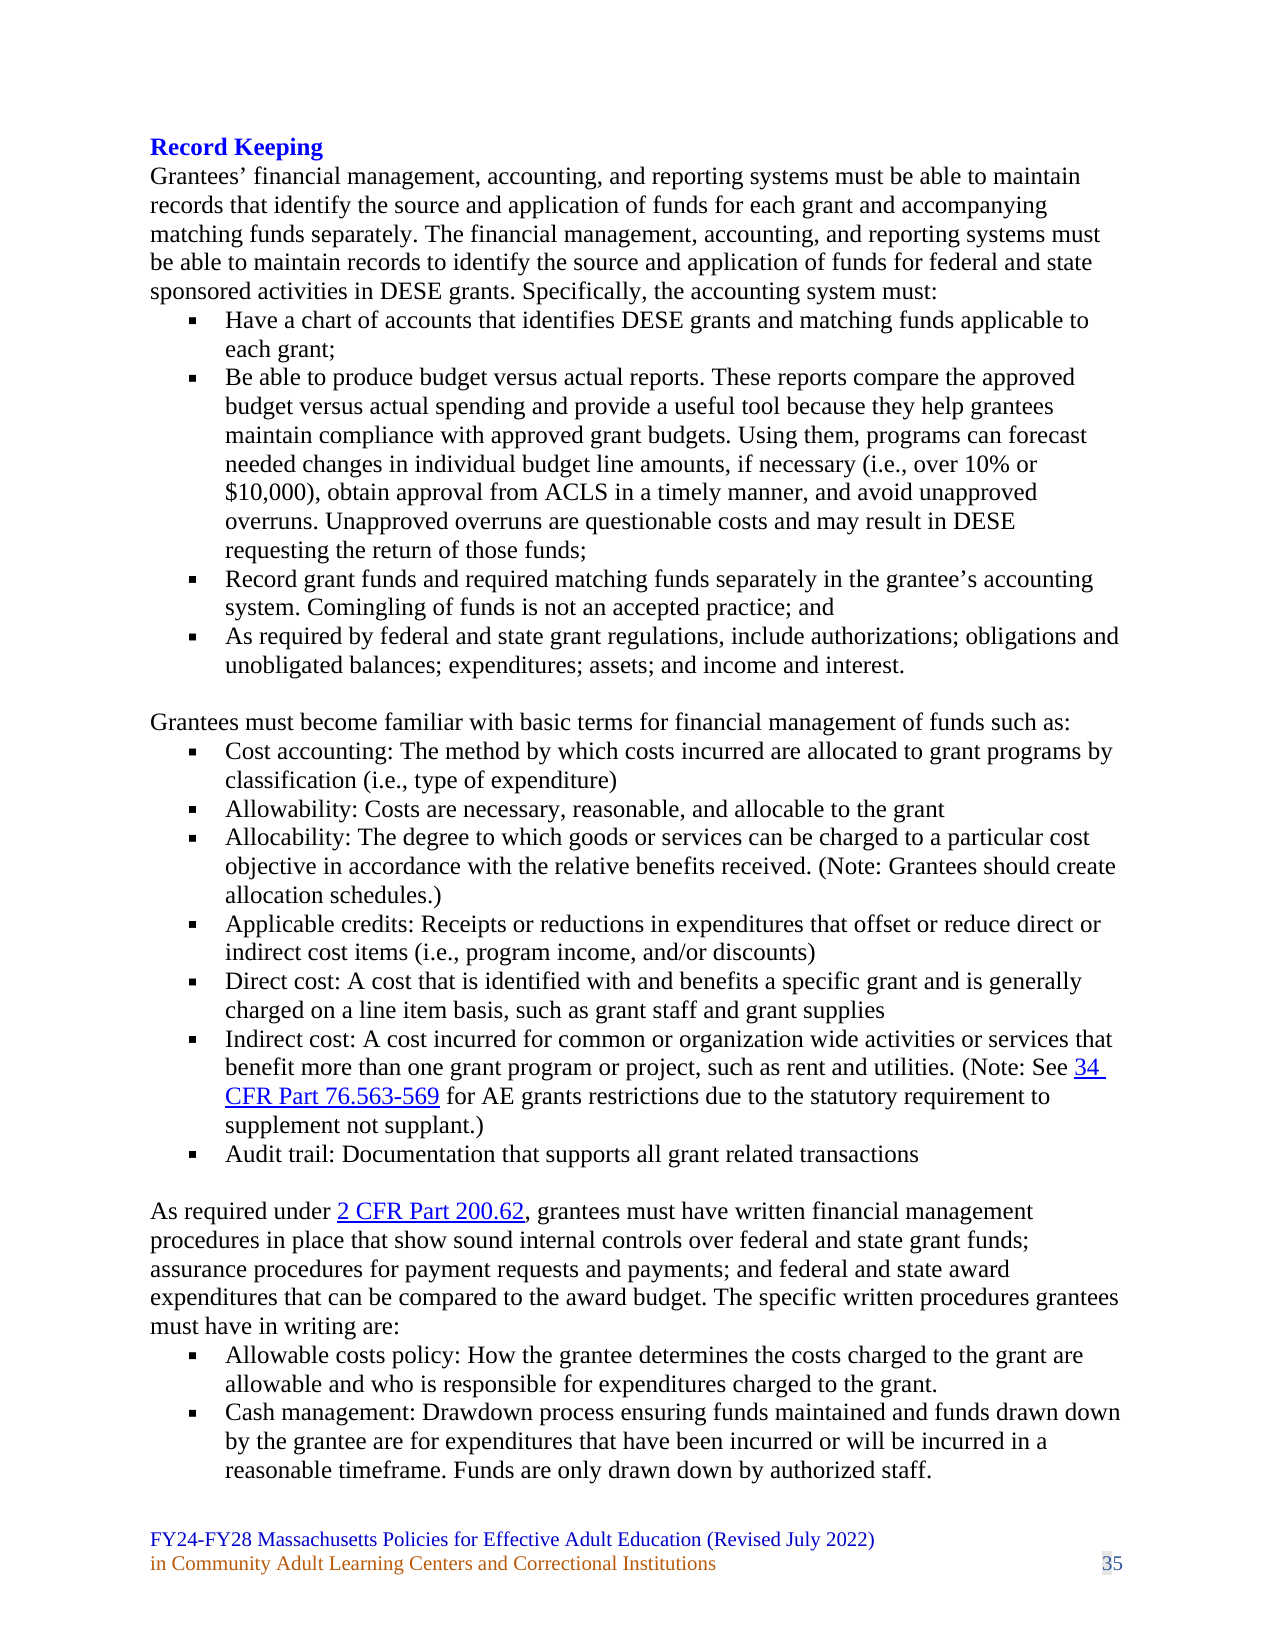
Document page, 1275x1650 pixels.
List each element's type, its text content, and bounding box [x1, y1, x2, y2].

list Cash management: Drawdown process ensuring funds maintained and funds drawn down by the grantee are for expenditures that have been incurred or will be incurred in a reasonable timeframe. Funds are only drawn down by authorized staff. [187, 1397, 1125, 1484]
text Grantees’ financial management, accounting, and reporting systems must be able to maintain records that identify the source and application of funds for each grant and accompanying matching funds separately. The financial management, accounting, and reporting systems must be able to maintain records to identify the source and application of funds for federal and state sponsored activities in DESE grants. Specifically, the accounting system must: [150, 161, 1125, 305]
list As required by federal and state grant regulations, include authorizations; obligations and unobligated balances; expenditures; assets; and income and interest. [187, 621, 1125, 679]
list Allowable costs policy: How the grantee determines the costs charged to the grant are allowable and who is responsible for expenditures charged to the grant. [187, 1340, 1125, 1397]
list Audit trail: Documentation that supports all grant related transactions [187, 1139, 1125, 1167]
subtitle Record Keeping [150, 132, 1125, 161]
list Cost accounting: The method by which costs incurred are allocated to grant programs by classification (i.e., type of expenditure) [187, 736, 1125, 794]
text Grantees must become familiar with basic terms for financial management of funds such as: [150, 707, 1125, 736]
text As required under 2 CFR Part 200.62, grantees must have written financial management procedures in place that show sound internal controls over federal and state grant funds; assurance procedures for payment requests and payments; and federal and state award expenditures that can be compared to the award budget. The specific written procedures grantees must have in writing are: [150, 1196, 1125, 1340]
list Direct cost: A cost that is identified with and benefits a specific grant and is generally charged on a line item basis, such as grant staff and grant supplies [187, 966, 1125, 1024]
list Indirect cost: A cost incurred for common or organization wide activities or services that benefit more than one grant program or project, such as rent and utilities. (Note: See 34 CFR Part 76.563-569 for AE grants restrictions due to the statutory requirement to supplement not supplant.) [187, 1024, 1125, 1139]
list Record grant funds and required matching funds separately in the grantee’s accounting system. Comingling of funds is not an accepted practice; and [187, 564, 1125, 621]
list Allocability: The degree to which goods or services can be charged to a particular cost objective in accordance with the relative benefits received. (Note: Grantees should create allocation schedules.) [187, 822, 1125, 909]
list Applicable credits: Receipts or reductions in expenditures that offset or reduce direct or indirect cost items (i.e., program income, and/or discounts) [187, 909, 1125, 966]
list Be able to produce budget versus actual reports. These reports compare the approved budget versus actual spending and provide a useful tool because they help grantees maintain compliance with approved grant budgets. Using them, programs can forecast needed changes in individual budget line amounts, if necessary (i.e., over 10% or $10,000), obtain approval from ACLS in a timely manner, and avoid unapproved overruns. Unapproved overruns are questionable costs and may result in DESE requesting the return of those funds; [187, 362, 1125, 564]
list Have a chart of accounts that identifies DESE grants and matching funds applicable to each grant; [187, 305, 1125, 362]
list Allowability: Costs are necessary, reasonable, and allocable to the grant [187, 794, 1125, 822]
